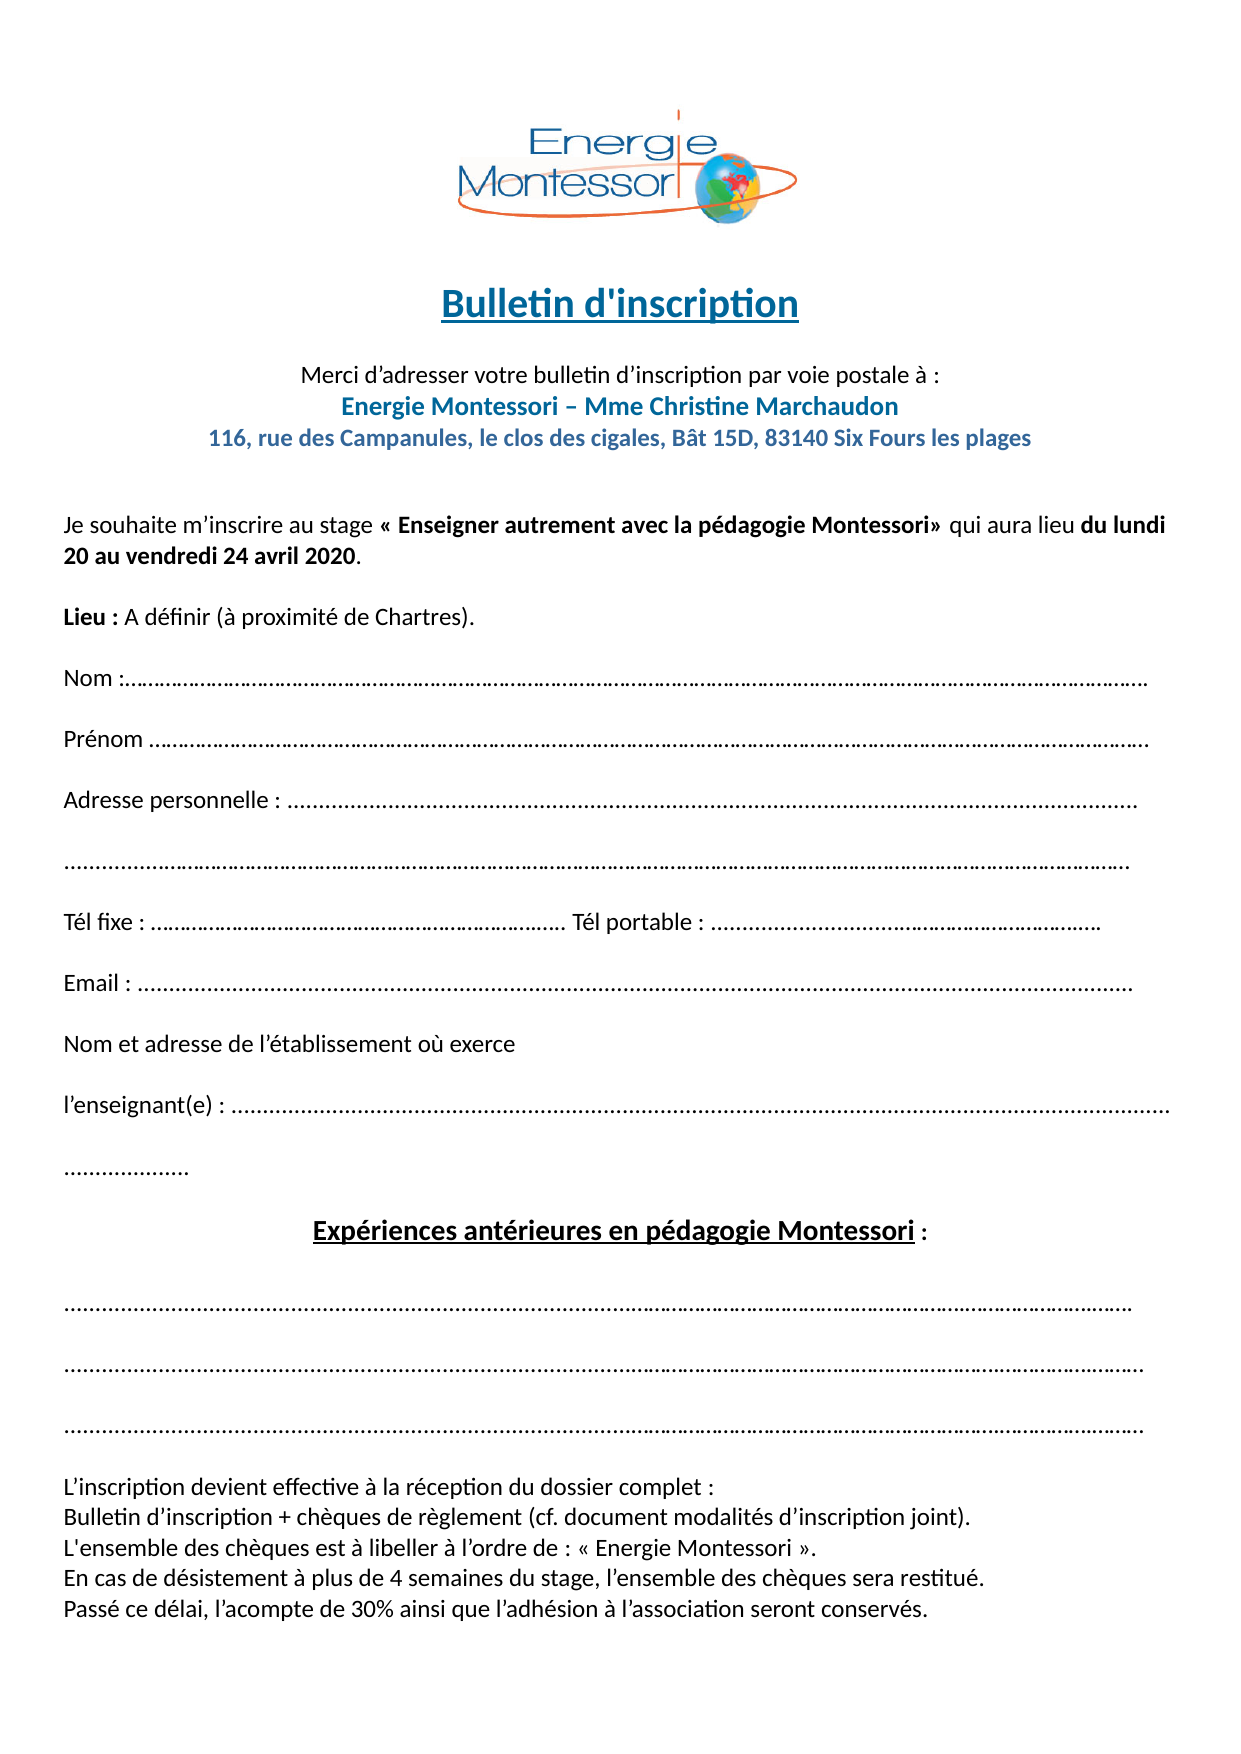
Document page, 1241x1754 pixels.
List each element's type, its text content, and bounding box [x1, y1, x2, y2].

text Expériences antérieures en pédagogie Montessori : [63, 1212, 1177, 1247]
text ..........................................................................................……………………………………………………….…………….……… [63, 1349, 1177, 1379]
text ..........................................................................................……………………………………………………….…………….……… [63, 1410, 1177, 1440]
text Adresse personnelle : ....................................................................................................................................... [63, 784, 1177, 815]
text Merci d’adresser votre bulletin d’inscription par voie postale à : [63, 359, 1177, 389]
text Passé ce délai, l’acompte de 30% ainsi que l’adhésion à l’association seront conservés. [63, 1593, 1177, 1623]
text Je souhaite m’inscrire au stage « Enseigner autrement avec la pédagogie Montessori» qui aura lieu du lundi 20 au vendredi 24 avril 2020. [63, 510, 1177, 571]
text Tél fixe : ………………………………………………………….….. Tél portable : ..............................………………………….…. [63, 906, 1177, 937]
text Energie Montessori – Mme Christine Marchaudon [63, 389, 1177, 422]
text ................…………………………………………………………………………………………………………………………………………………… [63, 845, 1177, 876]
text Email : .............................................................................................................................................................. [63, 967, 1177, 998]
text Prénom ………………………………………………………………………………………………………………………………………………………… [63, 723, 1177, 754]
text Nom :……………………………………………………………………………………………………………………………………………………………. [63, 662, 1177, 693]
text Lieu : A définir (à proximité de Chartres). [63, 601, 1177, 632]
text Nom et adresse de l’établissement où exerce l’enseignant(e) : ......................................................................................................................................................................... [63, 1028, 1177, 1181]
text ..........................................................................................………………………………………………….………………….……. [63, 1288, 1177, 1318]
text En cas de désistement à plus de 4 semaines du stage, l’ensemble des chèques sera restitué. [63, 1562, 1177, 1593]
text Bulletin d'inscription [63, 277, 1177, 328]
text L'ensemble des chèques est à libeller à l’ordre de : « Energie Montessori ». [63, 1532, 1177, 1562]
text 116, rue des Campanules, le clos des cigales, Bât 15D, 83140 Six Fours les plages [63, 422, 1177, 453]
picture [420, 84, 853, 257]
text Bulletin d’inscription + chèques de règlement (cf. document modalités d’inscription joint). [63, 1501, 1177, 1532]
text L’inscription devient effective à la réception du dossier complet : [63, 1471, 1177, 1501]
